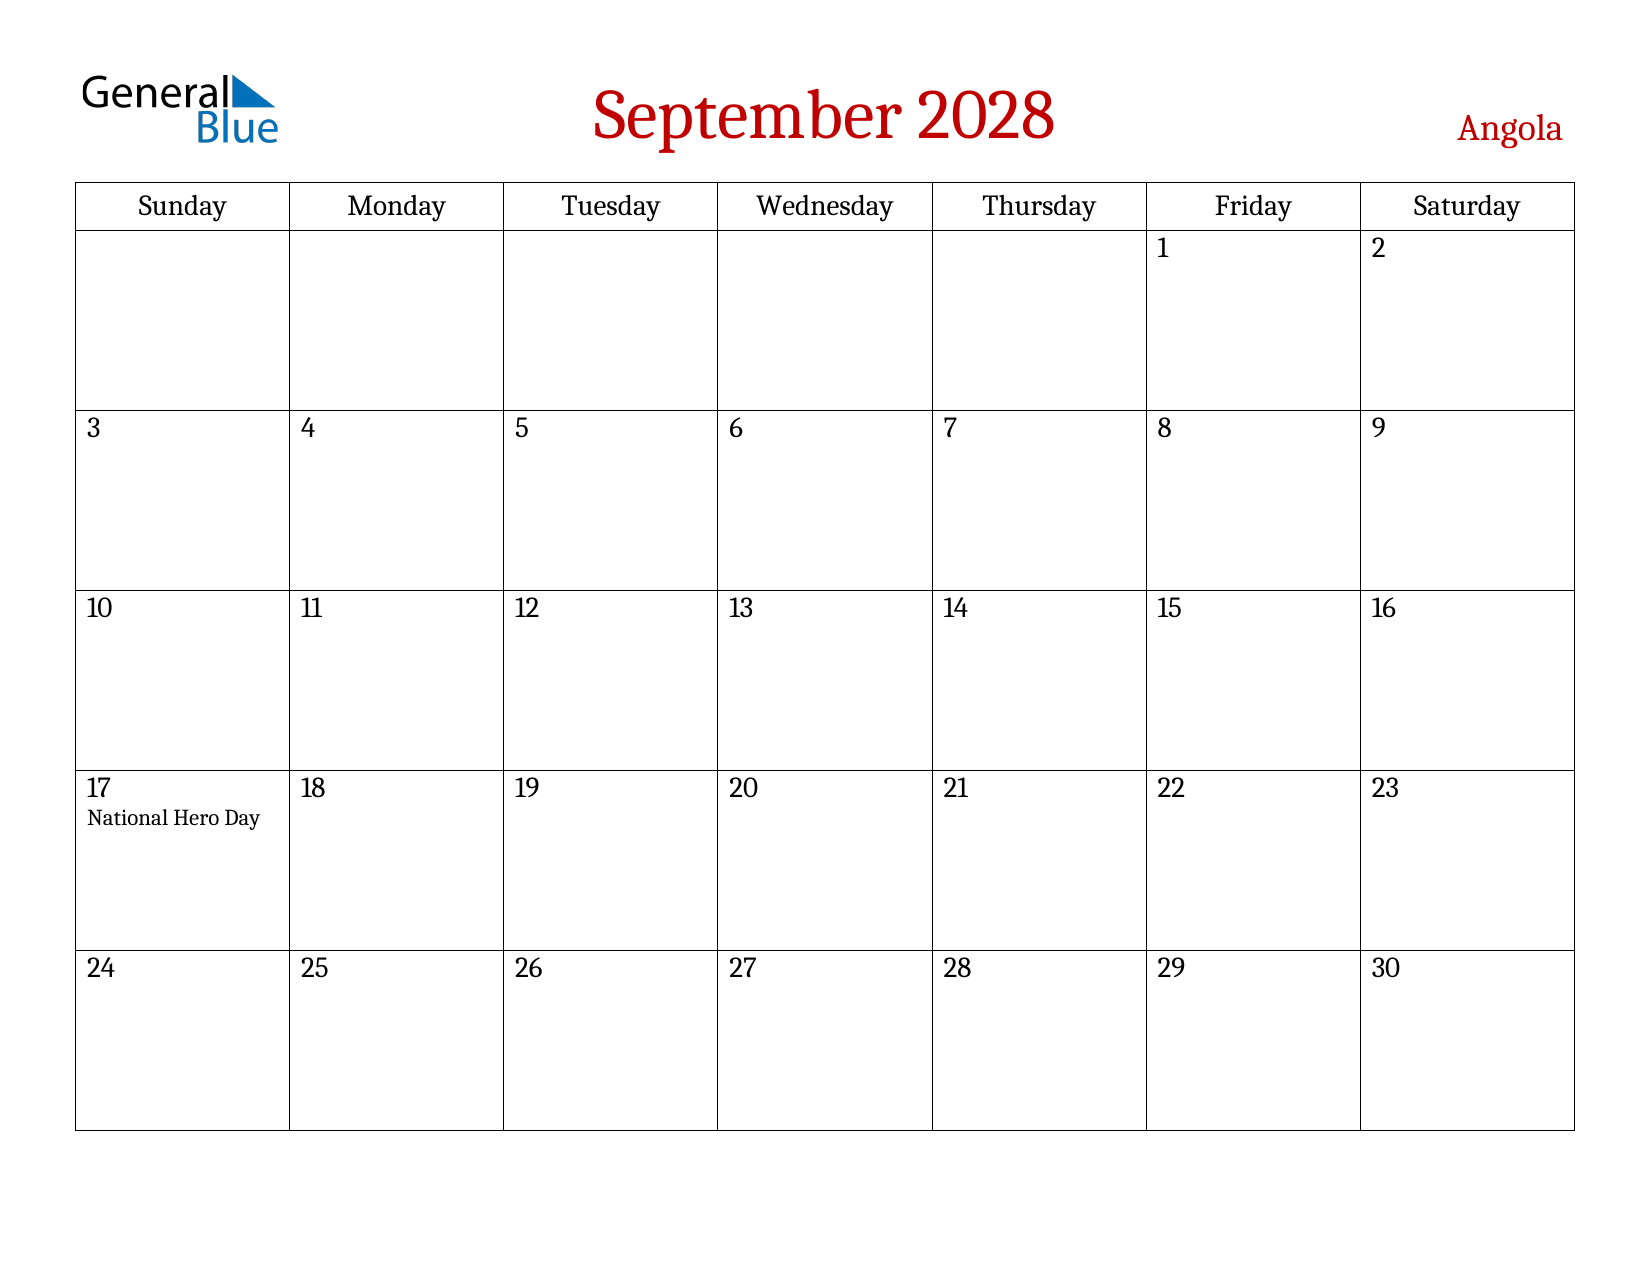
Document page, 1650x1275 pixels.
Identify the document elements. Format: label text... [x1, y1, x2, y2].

table_cell 27 [718, 951, 932, 985]
table_cell [290, 805, 503, 950]
table_cell 21 [933, 771, 1146, 805]
table_cell [1147, 625, 1360, 770]
table_cell 25 [290, 951, 503, 985]
table_cell Wednesday [718, 183, 932, 230]
table_cell 2 [1361, 231, 1574, 264]
table_cell 7 [933, 411, 1146, 444]
table_cell 12 [504, 591, 717, 625]
table_cell [76, 265, 289, 410]
table_cell 11 [290, 591, 503, 625]
table_cell [933, 231, 1146, 264]
table_cell [504, 231, 717, 264]
table_cell 19 [504, 771, 717, 805]
table_cell 13 [718, 591, 932, 625]
table_cell [933, 445, 1146, 590]
table_header September 2028 [504, 75, 1146, 182]
table_cell 29 [1147, 951, 1360, 985]
table_cell [718, 265, 932, 410]
picture [82, 75, 278, 143]
table_cell [504, 265, 717, 410]
table_cell [1147, 445, 1360, 590]
table_cell 30 [1361, 951, 1574, 985]
table_cell 26 [504, 951, 717, 985]
table_cell [290, 625, 503, 770]
table_cell [290, 265, 503, 410]
table_cell [1361, 985, 1574, 1130]
table_cell [1361, 265, 1574, 410]
table_cell 1 [1147, 231, 1360, 264]
table_cell [1361, 805, 1574, 950]
table_cell Sunday [76, 183, 289, 230]
table_header Angola [1146, 75, 1574, 182]
table_cell [718, 805, 932, 950]
table_cell [504, 445, 717, 590]
table_cell [76, 985, 289, 1130]
table_cell [76, 445, 289, 590]
table_cell [504, 985, 717, 1130]
table_cell Monday [290, 183, 503, 230]
table_cell [1147, 805, 1360, 950]
table_cell 18 [290, 771, 503, 805]
table_cell [290, 231, 503, 264]
table_cell Saturday [1361, 183, 1574, 230]
table_cell [76, 231, 289, 264]
table_cell Thursday [933, 183, 1146, 230]
table_cell [718, 985, 932, 1130]
table_cell [290, 445, 503, 590]
table_cell 28 [933, 951, 1146, 985]
table_cell [718, 231, 932, 264]
table_cell [504, 625, 717, 770]
table_cell [76, 625, 289, 770]
table_cell 6 [718, 411, 932, 444]
table_cell 10 [76, 591, 289, 625]
table_header [76, 75, 503, 182]
table_cell 22 [1147, 771, 1360, 805]
table_cell 15 [1147, 591, 1360, 625]
table_cell [504, 805, 717, 950]
table_cell [933, 985, 1146, 1130]
table_cell [290, 985, 503, 1130]
table_cell [1147, 985, 1360, 1130]
table_cell Friday [1147, 183, 1360, 230]
table_cell 3 [76, 411, 289, 444]
table_cell [933, 805, 1146, 950]
table_cell [718, 445, 932, 590]
table_cell 23 [1361, 771, 1574, 805]
table_cell 20 [718, 771, 932, 805]
table_cell [933, 265, 1146, 410]
table_cell [718, 625, 932, 770]
table_cell [1147, 265, 1360, 410]
table_cell 16 [1361, 591, 1574, 625]
table_cell 8 [1147, 411, 1360, 444]
table_cell [933, 625, 1146, 770]
table_cell [1361, 445, 1574, 590]
table_cell National Hero Day [76, 805, 289, 950]
table_cell 9 [1361, 411, 1574, 444]
table_cell 5 [504, 411, 717, 444]
table_cell 14 [933, 591, 1146, 625]
table_cell 24 [76, 951, 289, 985]
table_cell [1361, 625, 1574, 770]
table_cell Tuesday [504, 183, 717, 230]
table_cell 17 [76, 771, 289, 805]
table_cell 4 [290, 411, 503, 444]
